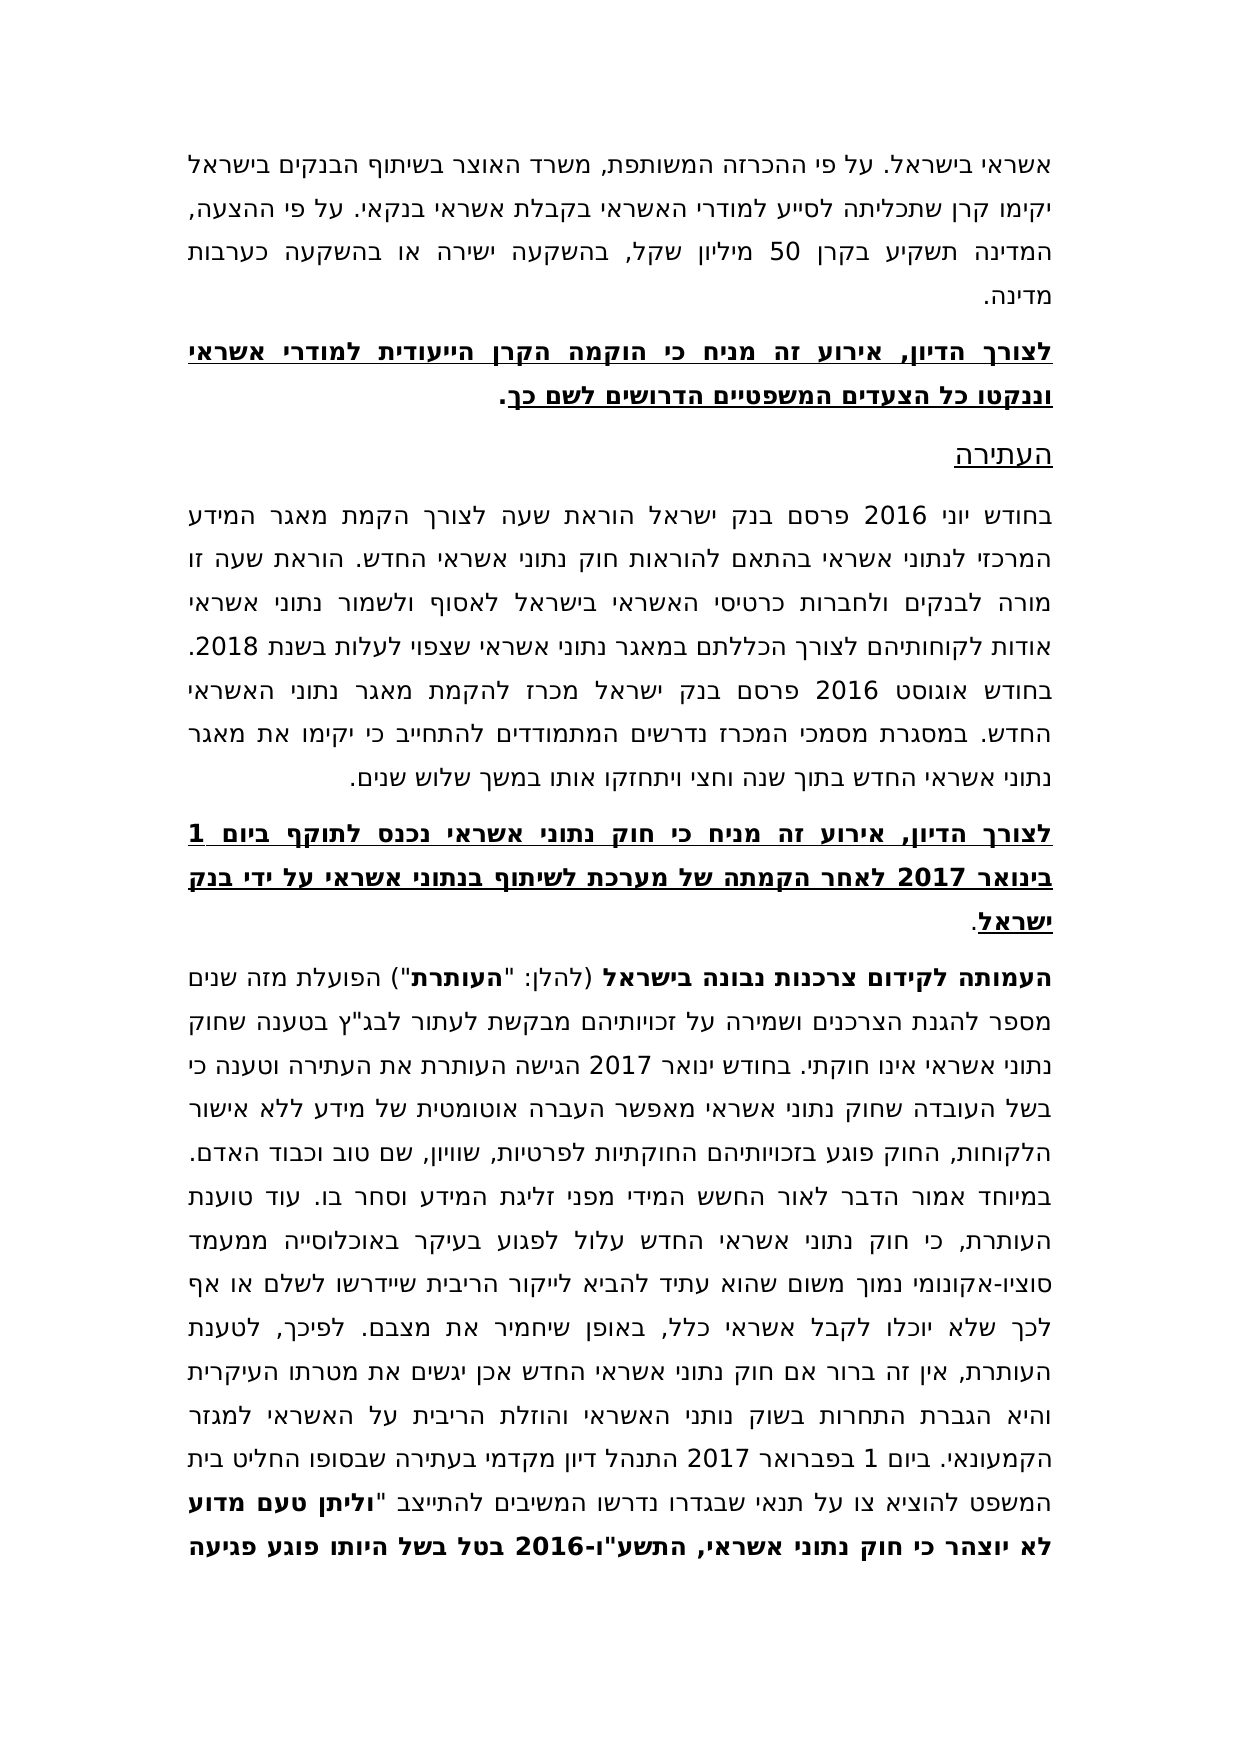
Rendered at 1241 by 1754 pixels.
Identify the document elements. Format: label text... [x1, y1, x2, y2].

text העתירה [187, 437, 1053, 471]
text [187, 150, 1053, 310]
text לצורך הדיון, אירוע זה מניח כי חוק נתוני אשראי נכנס לתוקף ביום 1 בינואר 2017 לאחר הקמתה של מערכת לשיתוף בנתוני אשראי על ידי בנק ישראל. [187, 820, 1053, 936]
text לצורך הדיון, אירוע זה מניח כי הוקמה הקרן הייעודית למודרי אשראי וננקטו כל הצעדים המשפטיים הדרושים לשם כך. [187, 337, 1053, 410]
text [187, 963, 1053, 1561]
text בחודש יוני 2016 פרסם בנק ישראל הוראת שעה לצורך הקמת מאגר המידע המרכזי לנתוני אשראי בהתאם להוראות חוק נתוני אשראי החדש. הוראת שעה זו מורה לבנקים ולחברות כרטיסי האשראי בישראל לאסוף ולשמור נתוני אשראי אודות לקוחותיהם לצורך הכללתם במאגר נתוני אשראי שצפוי לעלות בשנת 2018. בחודש אוגוסט 2016 פרסם בנק ישראל מכרז להקמת מאגר נתוני האשראי החדש. במסגרת מסמכי המכרז נדרשים המתמודדים להתחייב כי יקימו את מאגר נתוני אשראי החדש בתוך שנה וחצי ויתחזקו אותו במשך שלוש שנים. [187, 501, 1053, 793]
